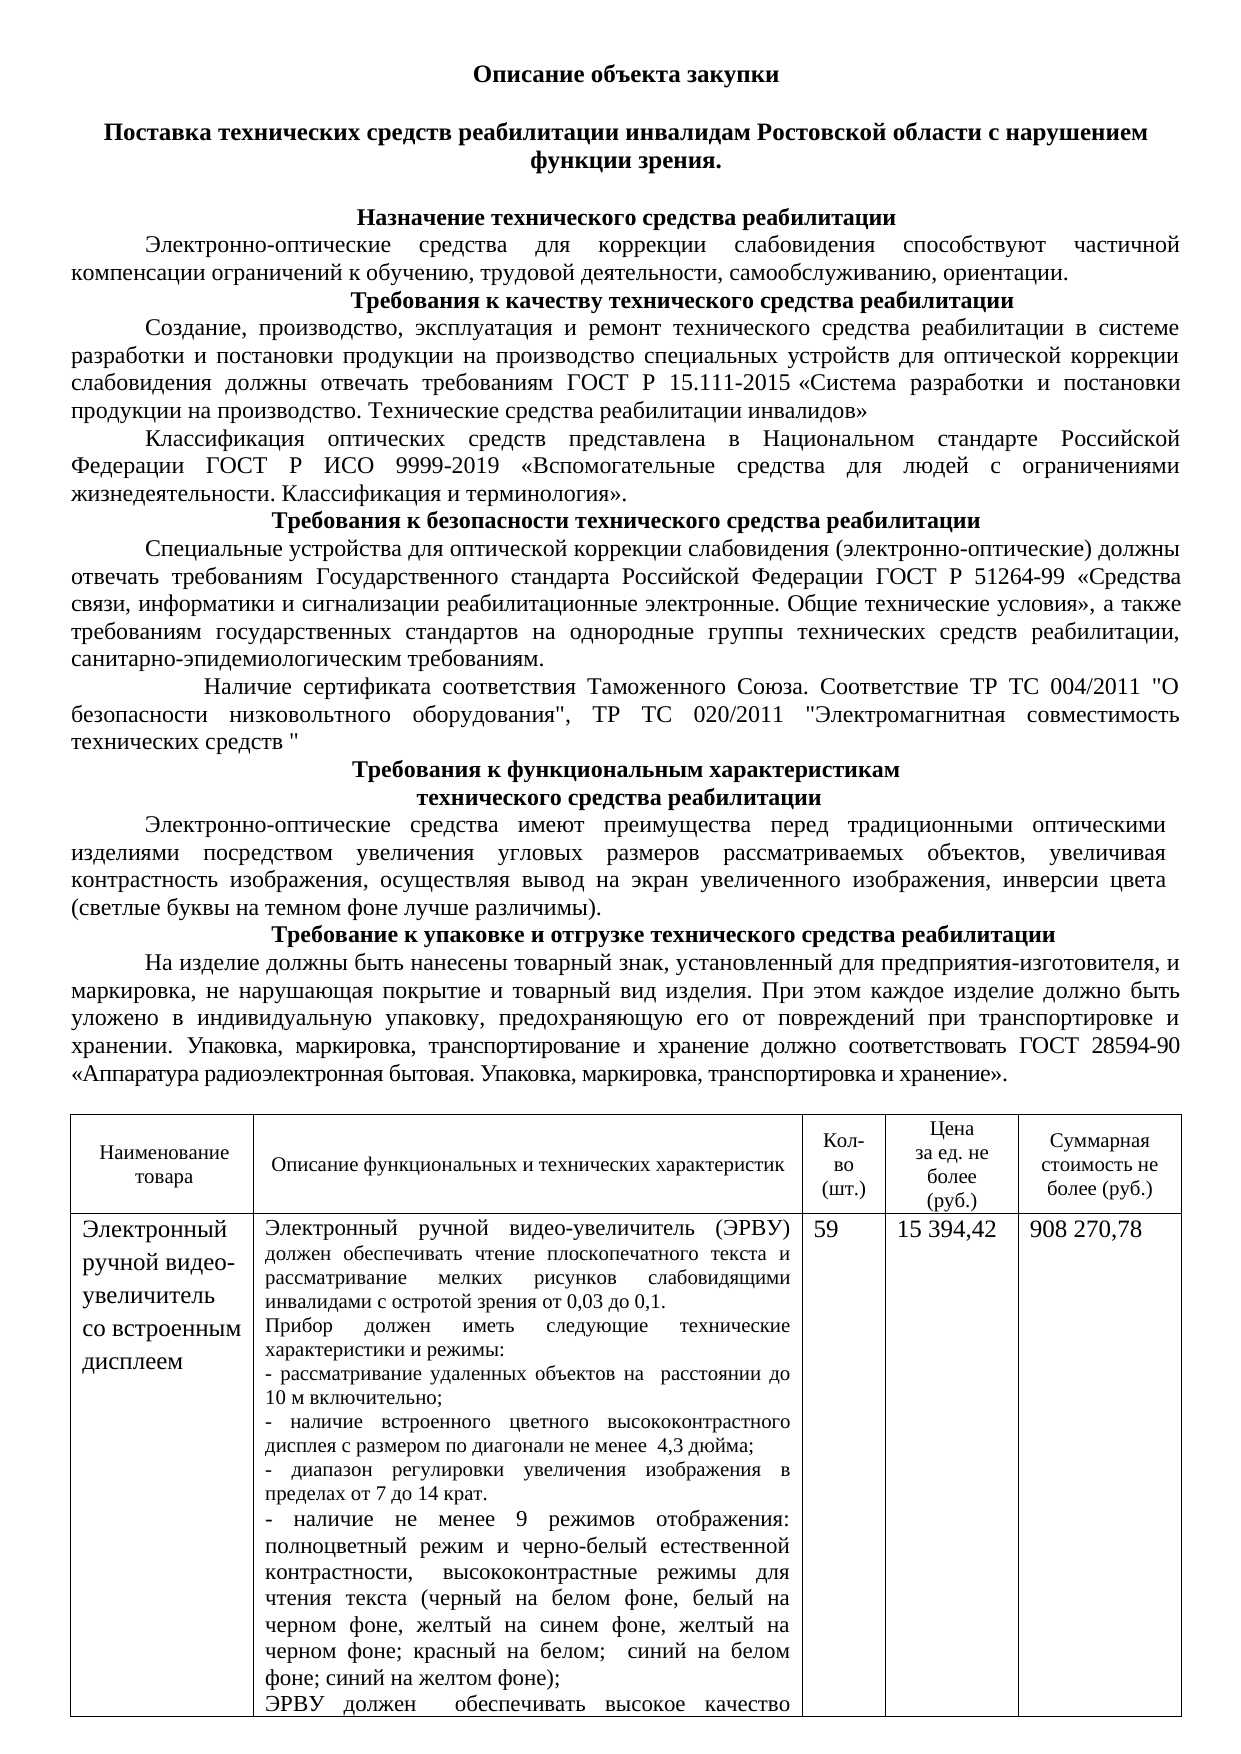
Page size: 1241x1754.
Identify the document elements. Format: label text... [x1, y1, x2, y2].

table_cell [254, 1214, 802, 1716]
table_header Суммарная стоимость не более (руб.) [1019, 1115, 1181, 1213]
text Специальные устройства для оптической коррекции слабовидения (электронно-оптические) должны отвечать требованиям Государственного стандарта Российской Федерации ГОСТ Р 51264-99 «Средства связи, информатики и сигнализации реабилитационные электронные. Общие технические условия», а также требованиям государственных стандартов на однородные группы технических средств реабилитации, санитарно-эпидемиологическим требованиям. [71, 534, 1181, 672]
table_header Описание функциональных и технических характеристик [254, 1115, 802, 1213]
table_header Кол-во (шт.) [803, 1115, 885, 1213]
text Требование к упаковке и отгрузке технического средства реабилитации [71, 921, 1181, 948]
text Наличие сертификата соответствия Таможенного Союза. Соответствие ТР ТС 004/2011 "О безопасности низковольтного оборудования", ТР ТС 020/2011 "Электромагнитная совместимость технических средств " [71, 672, 1181, 755]
text Требования к безопасности технического средства реабилитации [71, 506, 1181, 534]
text Назначение технического средства реабилитации [72, 203, 1181, 230]
table_cell 908 270,78 [1019, 1214, 1181, 1716]
table_header Наименование товара [71, 1115, 253, 1213]
text Классификация оптических средств представлена в Национальном стандарте Российской Федерации ГОСТ Р ИСО 9999-2019 «Вспомогательные средства для людей с ограничениями жизнедеятельности. Классификация и терминология». [71, 424, 1181, 506]
table_cell 59 [803, 1214, 885, 1716]
text Создание, производство, эксплуатация и ремонт технического средства реабилитации в системе разработки и постановки продукции на производство специальных устройств для оптической коррекции слабовидения должны отвечать требованиям ГОСТ Р 15.111-2015 «Система разработки и постановки продукции на производство. Технические средства реабилитации инвалидов» [71, 313, 1181, 424]
text На изделие должны быть нанесены товарный знак, установленный для предприятия-изготовителя, и маркировка, не нарушающая покрытие и товарный вид изделия. При этом каждое изделие должно быть уложено в индивидуальную упаковку, предохраняющую его от повреждений при транспортировке и хранении. Упаковка, маркировка, транспортирование и хранение должно соответствовать ГОСТ 28594-90 «Аппаратура радиоэлектронная бытовая. Упаковка, маркировка, транспортировка и хранение». [71, 948, 1181, 1086]
text Требования к качеству технического средства реабилитации [108, 286, 1181, 313]
text Требования к функциональным характеристикам [71, 755, 1181, 782]
text Электронно-оптические средства для коррекции слабовидения способствуют частичной компенсации ограничений к обучению, трудовой деятельности, самообслуживанию, ориентации. [71, 230, 1181, 286]
table_cell 15 394,42 [886, 1214, 1018, 1716]
title Поставка технических средств реабилитации инвалидам Ростовской области с нарушением функции зрения. [71, 117, 1181, 174]
text технического средства реабилитации [71, 782, 1167, 810]
title Описание объекта закупки [71, 59, 1181, 88]
table_header Цена за ед. не более (руб.) [886, 1115, 1018, 1213]
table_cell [71, 1214, 253, 1716]
text Электронно-оптические средства имеют преимущества перед традиционными оптическими изделиями посредством увеличения угловых размеров рассматриваемых объектов, увеличивая контрастность изображения, осуществляя вывод на экран увеличенного изображения, инверсии цвета (светлые буквы на темном фоне лучше различимы). [71, 810, 1167, 921]
